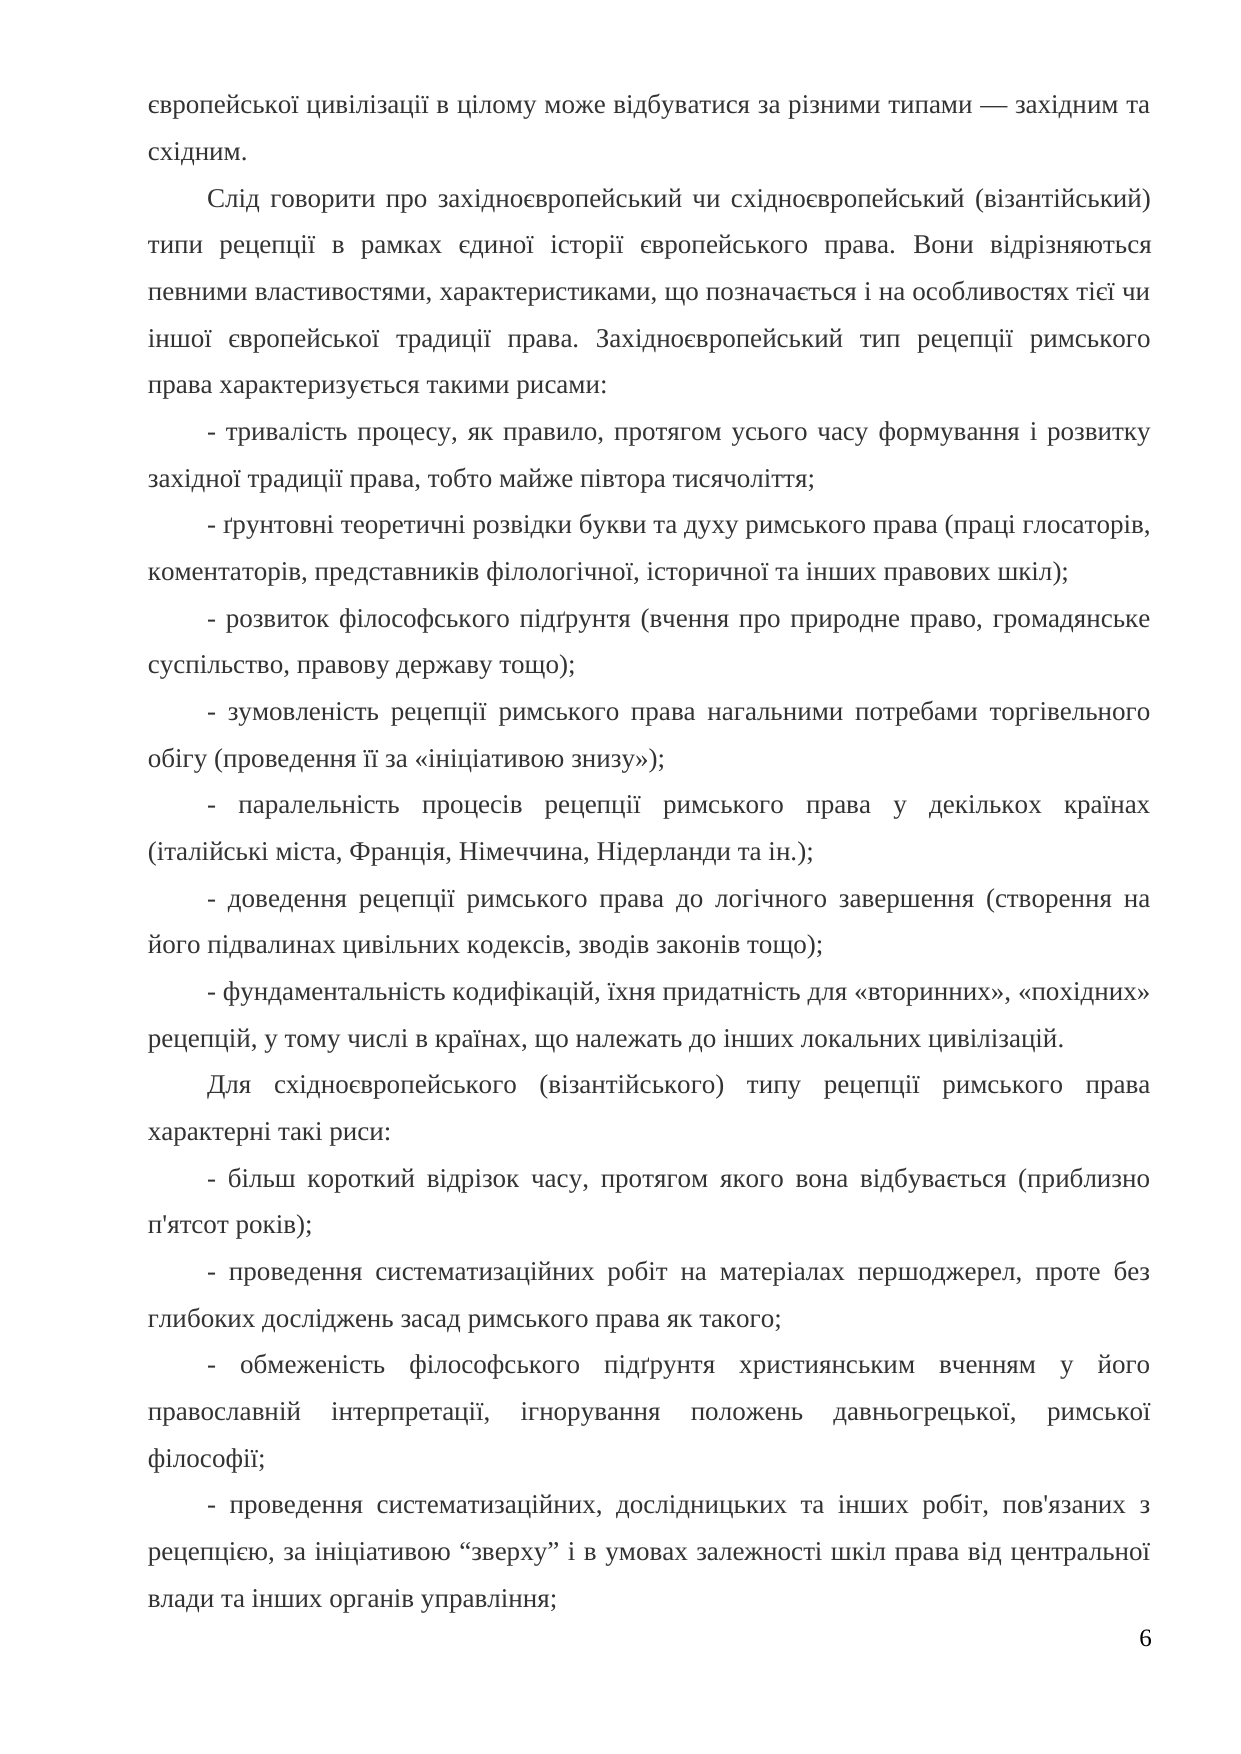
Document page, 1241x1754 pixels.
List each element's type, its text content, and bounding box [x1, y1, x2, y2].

text - проведення систематизаційних робіт на матеріалах першоджерел, проте без глибоких досліджень засад римського права як такого; [148, 1255, 1152, 1333]
text - паралельність процесів рецепції римського права у декількох країнах (італійські міста, Франція, Німеччина, Нідерланди та ін.); [148, 789, 1152, 866]
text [148, 89, 1152, 166]
text - більш короткий відрізок часу, протягом якого вона відбувається (приблизно п'ятсот років); [148, 1162, 1152, 1240]
text Для східноєвропейського (візантійського) типу рецепції римського права характерні такі риси: [148, 1069, 1152, 1146]
text - обмеженість філософського підґрунтя християнським вченням у його православній інтерпретації, ігнорування положень давньогрецької, римської філософії; [148, 1349, 1152, 1473]
text - розвиток філософського підґрунтя (вчення про природне право, громадянське суспільство, правову державу тощо); [148, 602, 1152, 680]
text - ґрунтовні теоретичні розвідки букви та духу римського права (праці глосаторів, коментаторів, представників філологічної, історичної та інших правових шкіл); [148, 509, 1152, 586]
text - доведення рецепції римського права до логічного завершення (створення на його підвалинах цивільних кодексів, зводів законів тощо); [148, 882, 1152, 960]
text - проведення систематизаційних, дослідницьких та інших робіт, пов'язаних з рецепцією, за ініціативою “зверху” і в умовах залежності шкіл права від центральної влади та інших органів управління; [148, 1489, 1152, 1613]
text Слід говорити про західноєвропейський чи східноєвропейський (візантійський) типи рецепції в рамках єдиної історії європейського права. Вони відрізняються певними властивостями, характеристиками, що позначається і на особливостях тієї чи іншої європейської традиції права. Західноєвропейський тип рецепції римського права характеризується такими рисами: [148, 182, 1152, 400]
text - зумовленість рецепції римського права нагальними потребами торгівельного обігу (проведення її за «ініціативою знизу»); [148, 695, 1152, 773]
text - тривалість процесу, як правило, протягом усього часу формування і розвитку західної традиції права, тобто майже півтора тисячоліття; [148, 415, 1152, 493]
text - фундаментальність кодифікацій, їхня придатність для «вторинних», «похідних» рецепцій, у тому числі в країнах, що належать до інших локальних цивілізацій. [148, 975, 1152, 1053]
